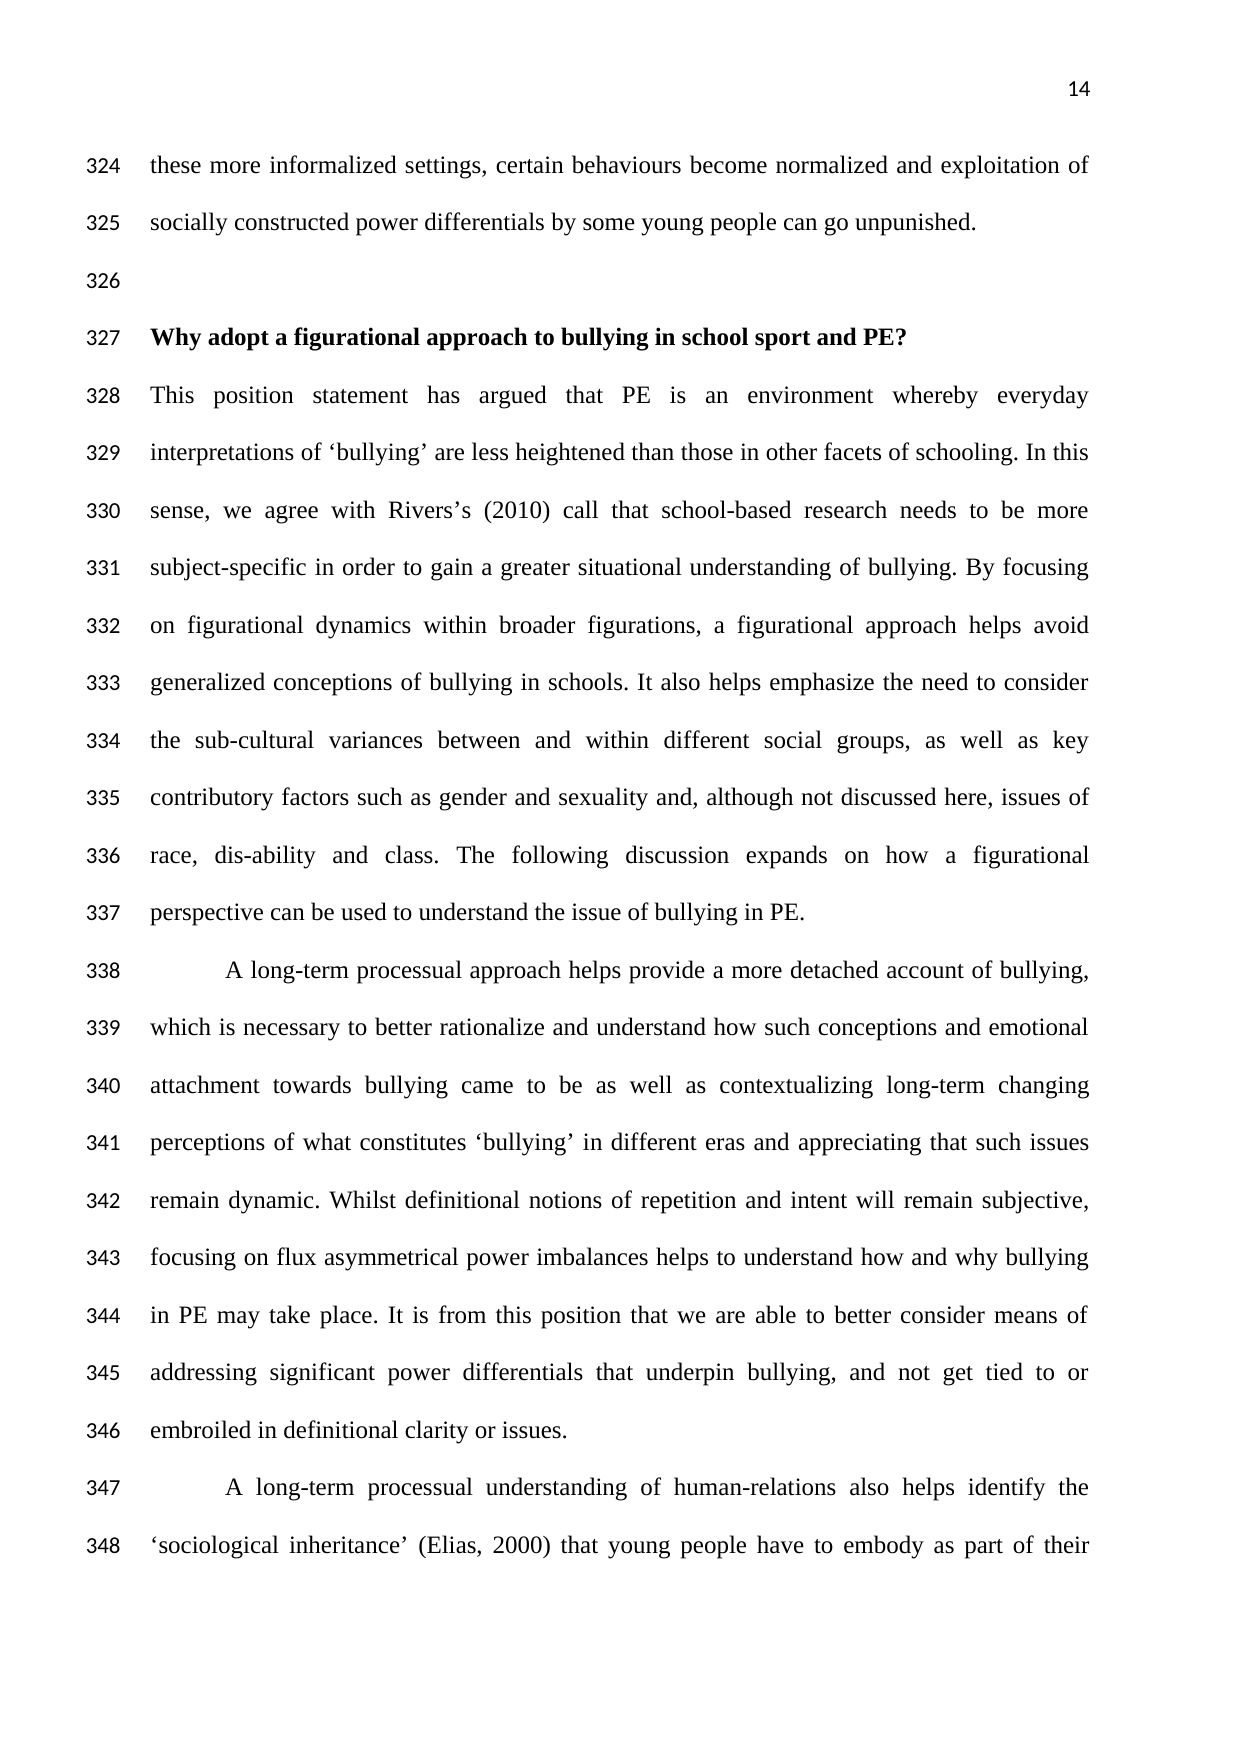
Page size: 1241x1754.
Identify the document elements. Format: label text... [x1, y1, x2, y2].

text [150, 1472, 1090, 1559]
text A long-term processual approach helps provide a more detached account of bullying, which is necessary to better rationalize and understand how such conceptions and emotional attachment towards bullying came to be as well as contextualizing long-term changing perceptions of what constitutes ‘bullying’ in different eras and appreciating that such issues remain dynamic. Whilst definitional notions of repetition and intent will remain subjective, focusing on flux asymmetrical power imbalances helps to understand how and why bullying in PE may take place. It is from this position that we are able to better consider means of addressing significant power differentials that underpin bullying, and not get tied to or embroiled in definitional clarity or issues. [150, 955, 1090, 1444]
text This position statement has argued that PE is an environment whereby everyday interpretations of ‘bullying’ are less heightened than those in other facets of schooling. In this sense, we agree with Rivers’s (2010) call that school-based research needs to be more subject-specific in order to gain a greater situational understanding of bullying. By focusing on figurational dynamics within broader figurations, a figurational approach helps avoid generalized conceptions of bullying in schools. It also helps emphasize the need to consider the sub-cultural variances between and within different social groups, as well as key contributory factors such as gender and sexuality and, although not discussed here, issues of race, dis-ability and class. The following discussion expands on how a figurational perspective can be used to understand the issue of bullying in PE. [150, 380, 1090, 926]
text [150, 150, 1090, 236]
text Why adopt a figurational approach to bullying in school sport and PE? [150, 322, 1090, 351]
